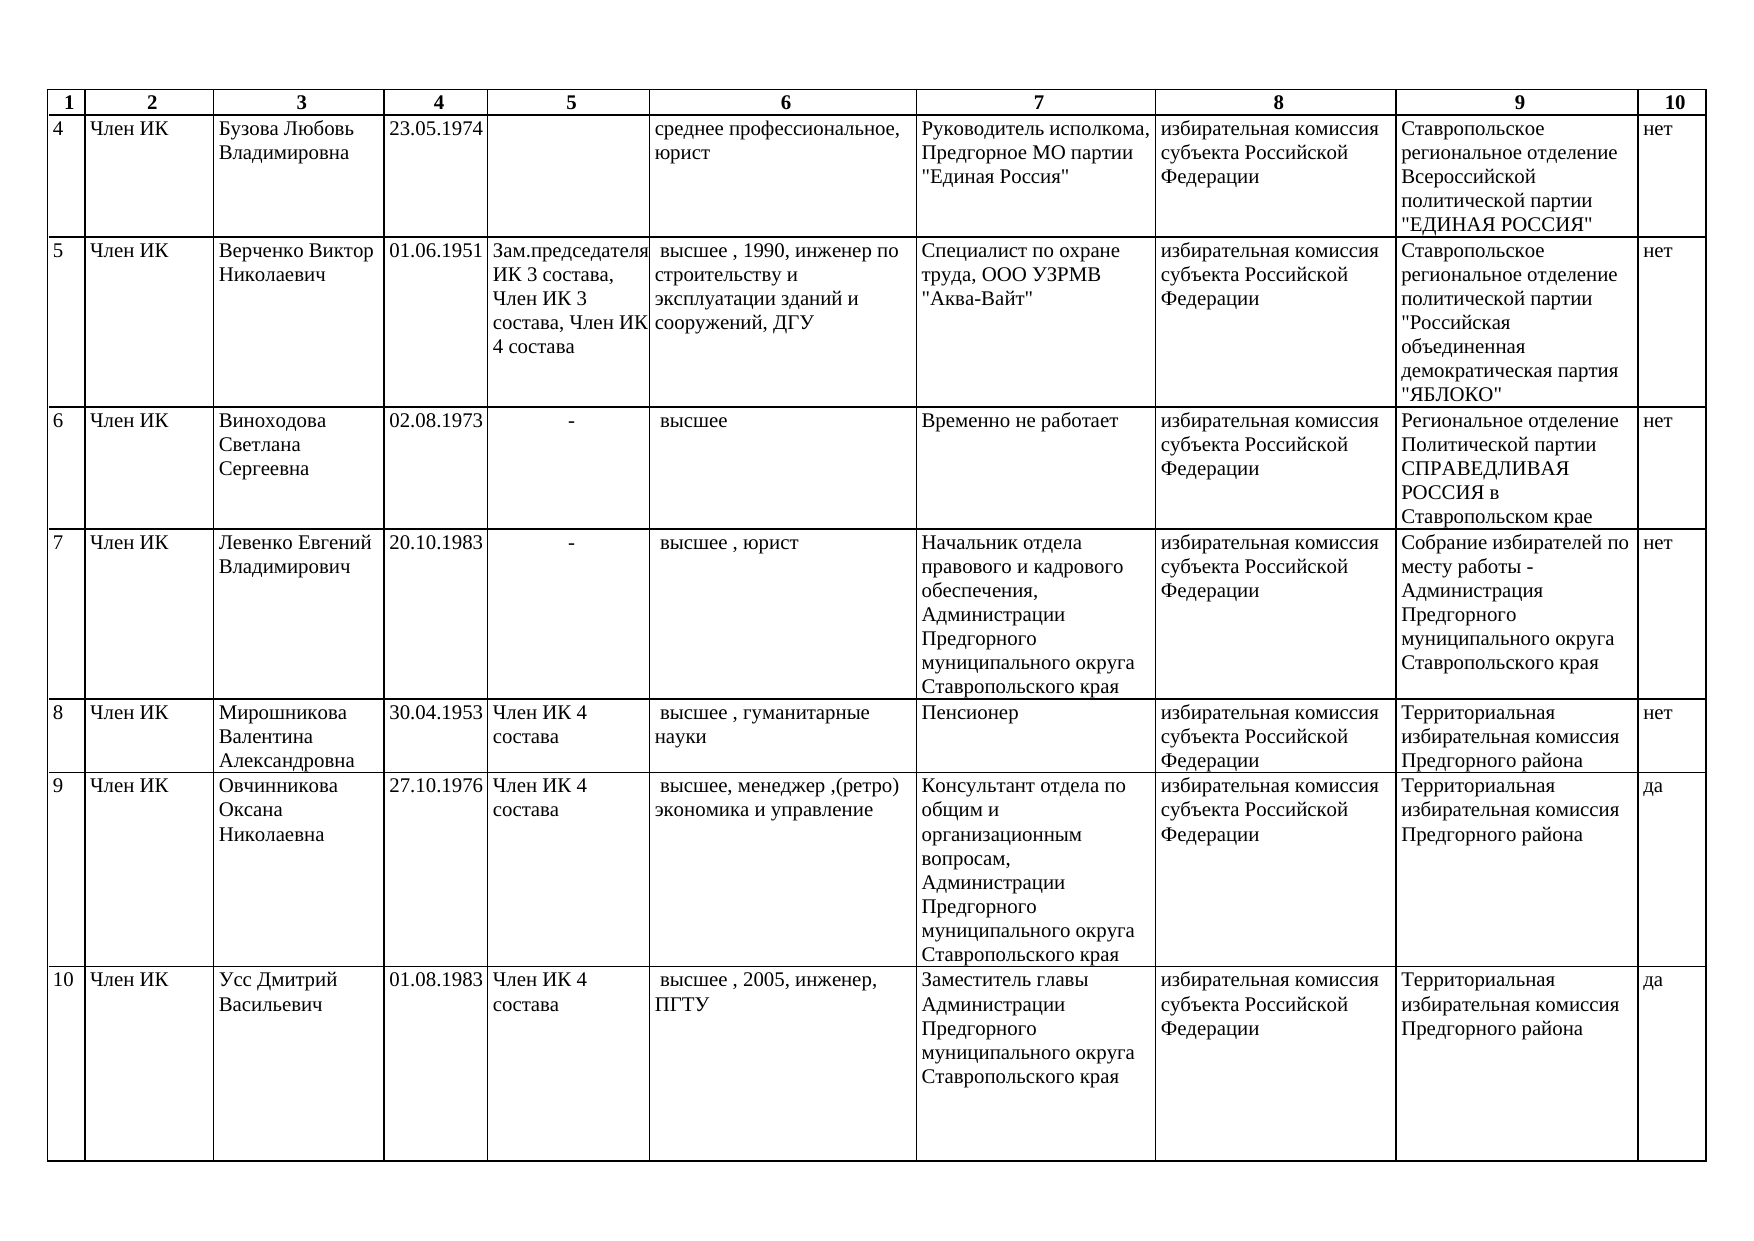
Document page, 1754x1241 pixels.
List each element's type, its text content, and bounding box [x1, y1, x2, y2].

table_cell избирательная комиссия субъекта Российской Федерации [1156, 530, 1395, 698]
table_cell 4 [48, 115, 84, 236]
table_cell Бузова Любовь Владимировна [214, 116, 383, 236]
table_cell Собрание избирателей по месту работы - Администрация Предгорного муниципального округа Ставропольского края [1397, 530, 1637, 698]
table_cell 20.10.1983 [385, 530, 487, 698]
table_cell Территориальная избирательная комиссия Предгорного района [1397, 700, 1637, 772]
table_cell высшее [650, 408, 916, 528]
table_cell 01.08.1983 [385, 967, 487, 1160]
table_cell 01.06.1951 [385, 238, 487, 406]
table_cell 7 [48, 529, 84, 698]
table_header 4 [385, 90, 487, 114]
table_cell избирательная комиссия субъекта Российской Федерации [1156, 700, 1395, 772]
table_cell Мирошникова Валентина Александровна [214, 700, 383, 772]
table_cell избирательная комиссия субъекта Российской Федерации [1156, 773, 1395, 966]
table_cell Член ИК [86, 116, 213, 236]
table_cell Пенсионер [917, 700, 1155, 772]
table_cell 30.04.1953 [385, 700, 487, 772]
table_cell 23.05.1974 [385, 116, 487, 236]
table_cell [1156, 116, 1395, 236]
table_cell высшее , 2005, инженер, ПГТУ [650, 967, 916, 1160]
table_cell нет [1639, 408, 1705, 528]
table_cell Зам.председателя ИК 3 состава, Член ИК 3 состава, Член ИК 4 состава [488, 238, 649, 406]
table_cell - [488, 408, 649, 528]
table_cell Специалист по охране труда, ООО УЗРМВ "Аква-Вайт" [917, 238, 1155, 406]
table_header 9 [1397, 90, 1637, 114]
table_cell нет [1639, 700, 1705, 772]
table_header 2 [86, 90, 213, 114]
table_cell да [1639, 967, 1705, 1160]
table_cell 27.10.1976 [385, 773, 487, 966]
table_header 1 [48, 90, 84, 114]
table_cell Член ИК [86, 773, 213, 966]
table_cell [488, 116, 649, 236]
table_cell высшее , 1990, инженер по строительству и эксплуатации зданий и сооружений, ДГУ [650, 238, 916, 406]
table_header 7 [917, 90, 1155, 114]
table_cell 6 [48, 407, 84, 528]
table_cell высшее , юрист [650, 530, 916, 698]
table_cell Ставропольское региональное отделение Всероссийской политической партии "ЕДИНАЯ РОССИЯ" [1397, 116, 1637, 236]
table_cell Член ИК [86, 530, 213, 698]
table_cell Левенко Евгений Владимирович [214, 530, 383, 698]
table_header 5 [488, 90, 649, 114]
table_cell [1397, 967, 1637, 1160]
table_header 10 [1639, 90, 1705, 114]
table_cell нет [1639, 116, 1705, 236]
table_cell Член ИК 4 состава [488, 700, 649, 772]
table_header 3 [214, 90, 383, 114]
table_cell Консультант отдела по общим и организационным вопросам, Администрации Предгорного муниципального округа Ставропольского края [917, 773, 1155, 966]
table_cell Член ИК [86, 700, 213, 772]
table_cell Региональное отделение Политической партии СПРАВЕДЛИВАЯ РОССИЯ в Ставропольском крае [1397, 408, 1637, 528]
table_cell Усс Дмитрий Васильевич [214, 967, 383, 1160]
table_cell 9 [48, 773, 84, 966]
table_cell высшее, менеджер ,(ретро) экономика и управление [650, 773, 916, 966]
table_cell Виноходова Светлана Сергеевна [214, 408, 383, 528]
table_cell Член ИК 4 состава [488, 773, 649, 966]
table_cell 02.08.1973 [385, 408, 487, 528]
table_cell избирательная комиссия субъекта Российской Федерации [1156, 238, 1395, 406]
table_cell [1156, 967, 1395, 1160]
table_cell Овчинникова Оксана Николаевна [214, 773, 383, 966]
table_cell Территориальная избирательная комиссия Предгорного района [1397, 773, 1637, 966]
table_cell высшее , гуманитарные науки [650, 700, 916, 772]
table_cell среднее профессиональное, юрист [650, 116, 916, 236]
table_cell Член ИК [86, 238, 213, 406]
table_cell избирательная комиссия субъекта Российской Федерации [1156, 408, 1395, 528]
table_cell 10 [48, 967, 84, 1160]
table_cell 5 [48, 237, 84, 406]
table_cell Член ИК [86, 408, 213, 528]
table_cell Руководитель исполкома, Предгорное МО партии "Единая Россия" [917, 116, 1155, 236]
table_cell 8 [48, 699, 84, 772]
table_cell Ставропольское региональное отделение политической партии "Российская объединенная демократическая партия "ЯБЛОКО" [1397, 238, 1637, 406]
table_cell Заместитель главы Администрации Предгорного муниципального округа Ставропольского края [917, 967, 1155, 1160]
table_cell Начальник отдела правового и кадрового обеспечения, Администрации Предгорного муниципального округа Ставропольского края [917, 530, 1155, 698]
table_header 6 [650, 90, 916, 114]
table_header 8 [1156, 90, 1395, 114]
table_cell - [488, 530, 649, 698]
table_cell да [1639, 773, 1705, 966]
table_cell Временно не работает [917, 408, 1155, 528]
table_cell нет [1639, 238, 1705, 406]
table_cell нет [1639, 530, 1705, 698]
table_cell Член ИК 4 состава [488, 967, 649, 1160]
table_cell Верченко Виктор Николаевич [214, 238, 383, 406]
table_cell Член ИК [86, 967, 213, 1160]
